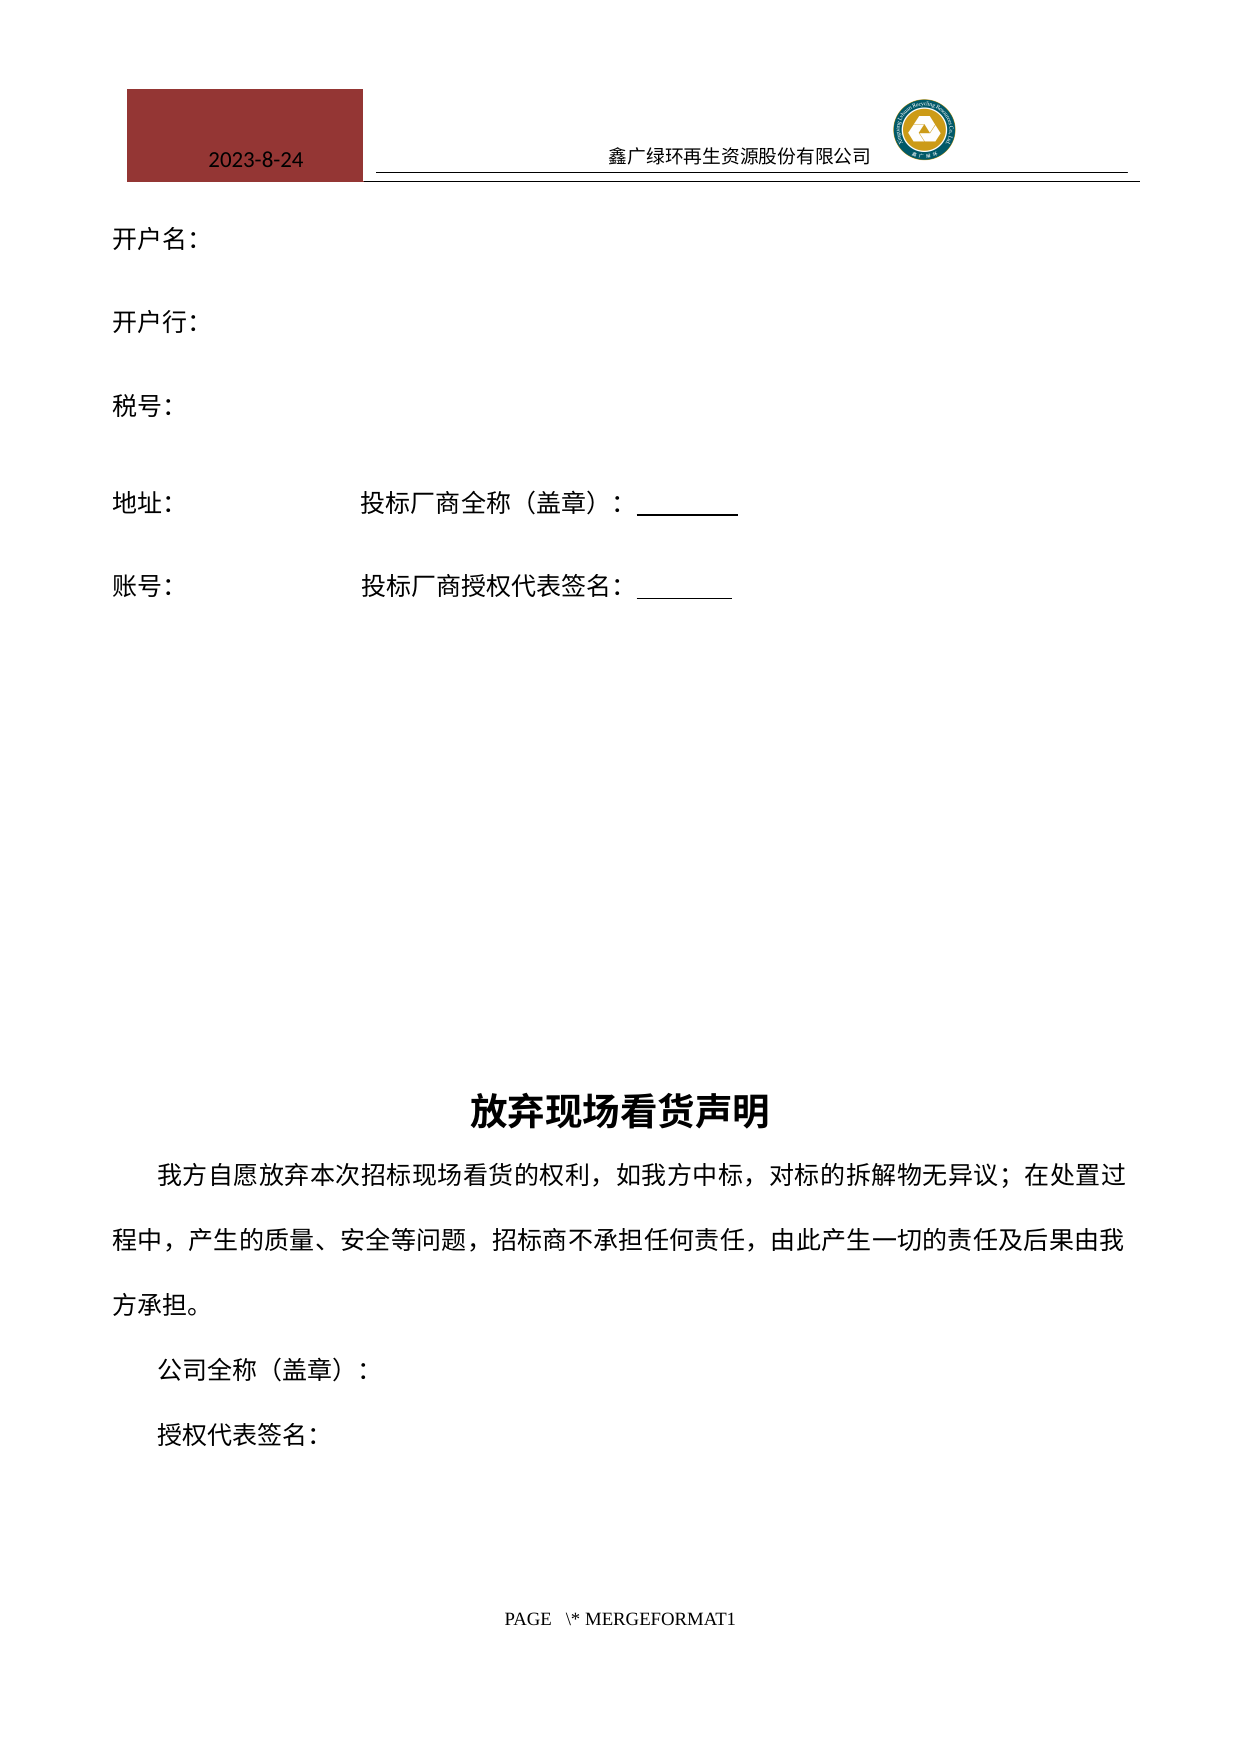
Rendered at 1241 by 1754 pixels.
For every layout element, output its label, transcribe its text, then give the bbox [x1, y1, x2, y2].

picture [892, 96, 959, 164]
text 授权代表签名： [112, 1401, 1128, 1466]
text 开户名： [112, 205, 1128, 270]
text 放弃现场看货声明 [112, 1076, 1128, 1141]
text 开户行： [112, 288, 1128, 353]
text 税号： [112, 372, 1128, 437]
text 地址： 投标厂商全称（盖章）： [112, 455, 1128, 520]
text 我方自愿放弃本次招标现场看货的权利，如我方中标，对标的拆解物无异议；在处置过程中，产生的质量、安全等问题，招标商不承担任何责任，由此产生一切的责任及后果由我方承担。 [112, 1141, 1128, 1336]
text 账号： 投标厂商授权代表签名： [112, 538, 1128, 603]
text 公司全称（盖章）： [112, 1336, 1128, 1401]
